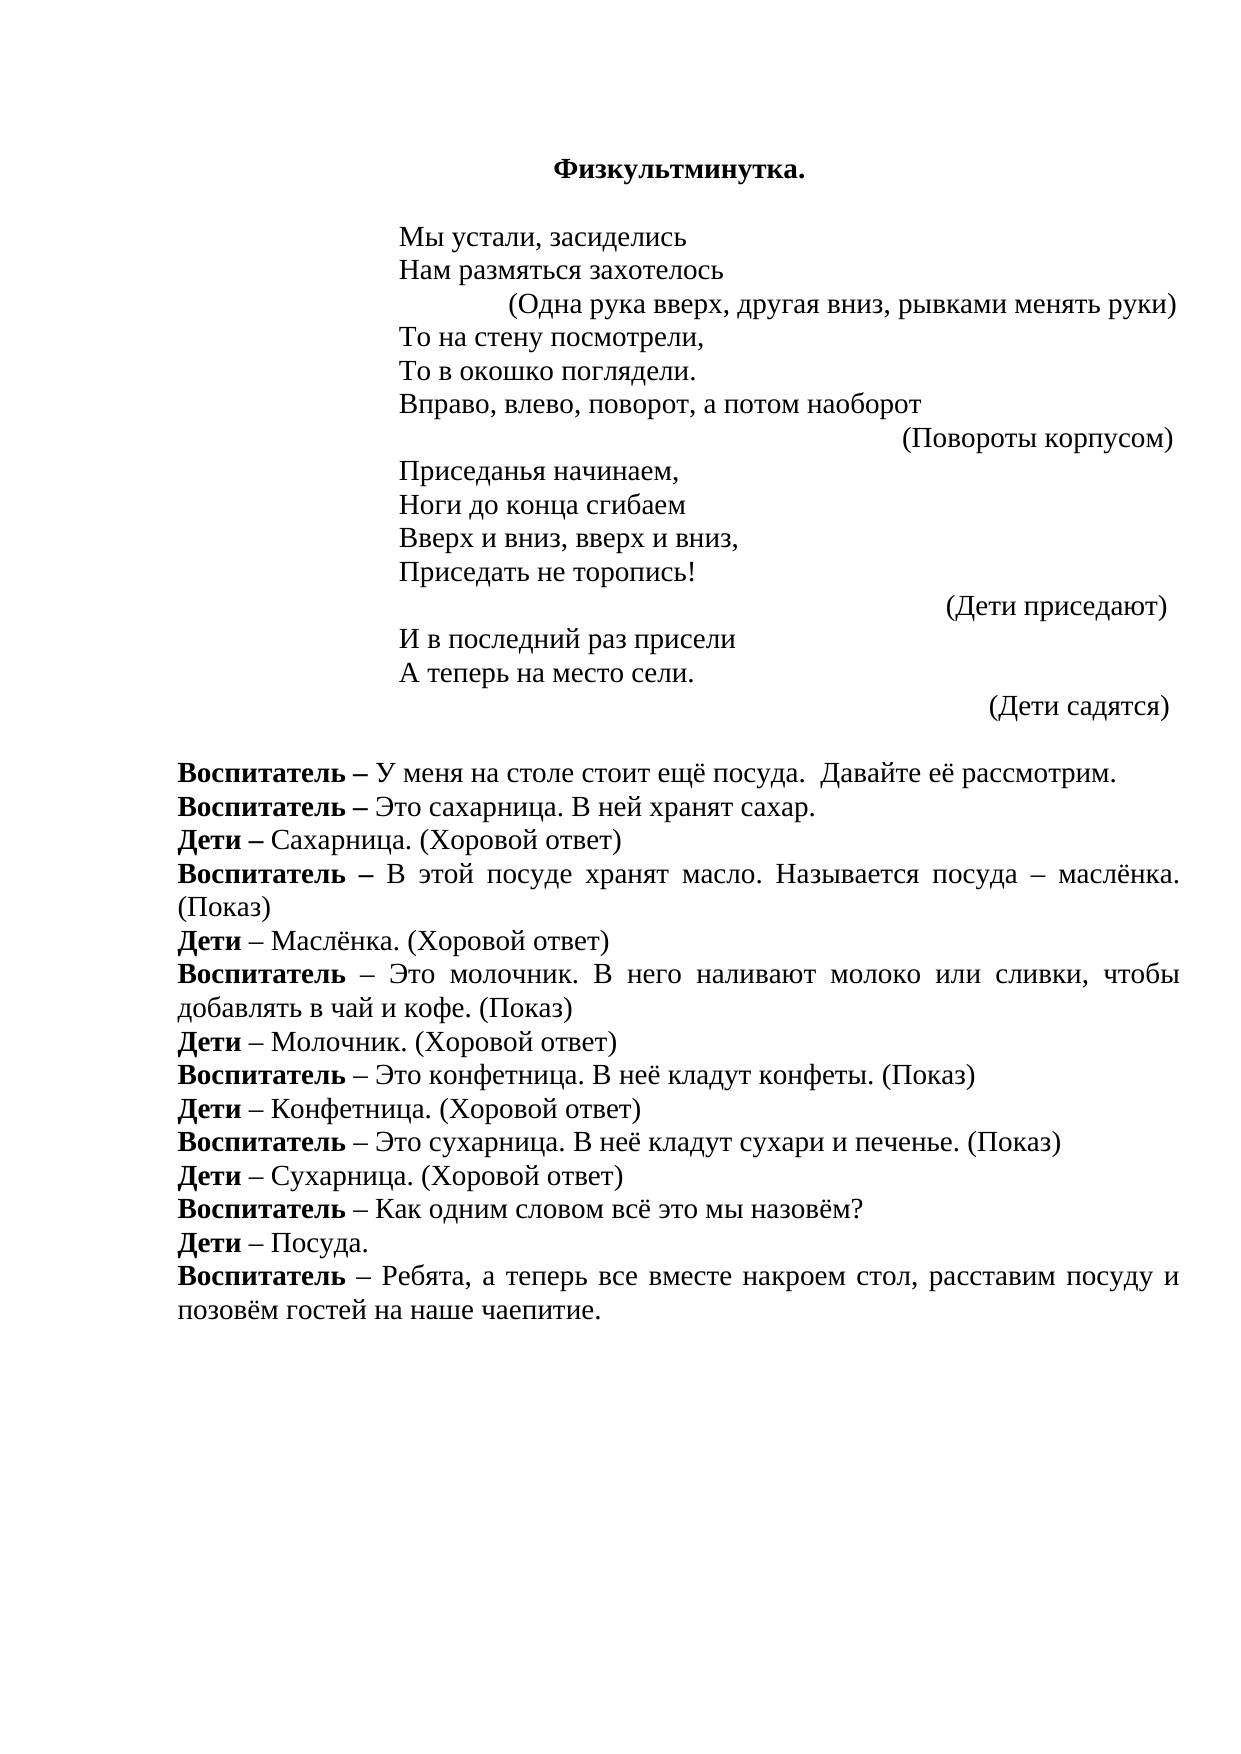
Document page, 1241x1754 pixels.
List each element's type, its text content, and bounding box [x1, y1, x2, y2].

text Дети – Посуда. [177, 1225, 1181, 1258]
text Вправо, влево, поворот, а потом наоборот [399, 386, 1181, 420]
text (Дети садятся) [325, 688, 1181, 722]
text Дети – Конфетница. (Хоровой ответ) [177, 1091, 1181, 1124]
text Воспитатель – Это конфетница. В неё кладут конфеты. (Показ) [177, 1057, 1181, 1091]
text Дети – Маслёнка. (Хоровой ответ) [177, 923, 1181, 957]
text Воспитатель – Это сухарница. В неё кладут сухари и печенье. (Показ) [177, 1124, 1181, 1158]
text (Повороты корпусом) [399, 420, 1181, 453]
text Воспитатель – В этой посуде хранят масло. Называется посуда – маслёнка. (Показ) [177, 856, 1181, 923]
text Воспитатель – Ребята, а теперь все вместе накроем стол, расставим посуду и позовём гостей на наше чаепитие. [177, 1258, 1181, 1326]
text Дети – Сахарница. (Хоровой ответ) [177, 822, 1181, 856]
text Ноги до конца сгибаем [399, 487, 1181, 521]
text Физкультминутка. [177, 152, 1181, 185]
text Дети – Сухарница. (Хоровой ответ) [177, 1158, 1181, 1191]
text То на стену посмотрели, [399, 319, 1181, 353]
text Воспитатель – У меня на столе стоит ещё посуда. Давайте её рассмотрим. [177, 755, 1181, 789]
text (Дети приседают) [399, 588, 1181, 621]
text Дети – Молочник. (Хоровой ответ) [177, 1024, 1181, 1057]
text Нам размяться захотелось [399, 252, 1181, 286]
text (Одна рука вверх, другая вниз, рывками менять руки) [399, 286, 1181, 319]
text Воспитатель – Это молочник. В него наливают молоко или сливки, чтобы добавлять в чай и кофе. (Показ) [177, 957, 1181, 1024]
text То в окошко поглядели. [399, 353, 1181, 386]
text Приседанья начинаем, [399, 453, 1181, 487]
text Воспитатель – Как одним словом всё это мы назовём? [177, 1191, 1181, 1225]
text А теперь на место сели. [399, 655, 1181, 688]
text Воспитатель – Это сахарница. В ней хранят сахар. [177, 789, 1181, 822]
text Мы устали, засиделись [399, 219, 1181, 252]
text Вверх и вниз, вверх и вниз, [399, 521, 1181, 554]
text Приседать не торопись! [399, 554, 1181, 588]
text И в последний раз присели [399, 621, 1181, 655]
